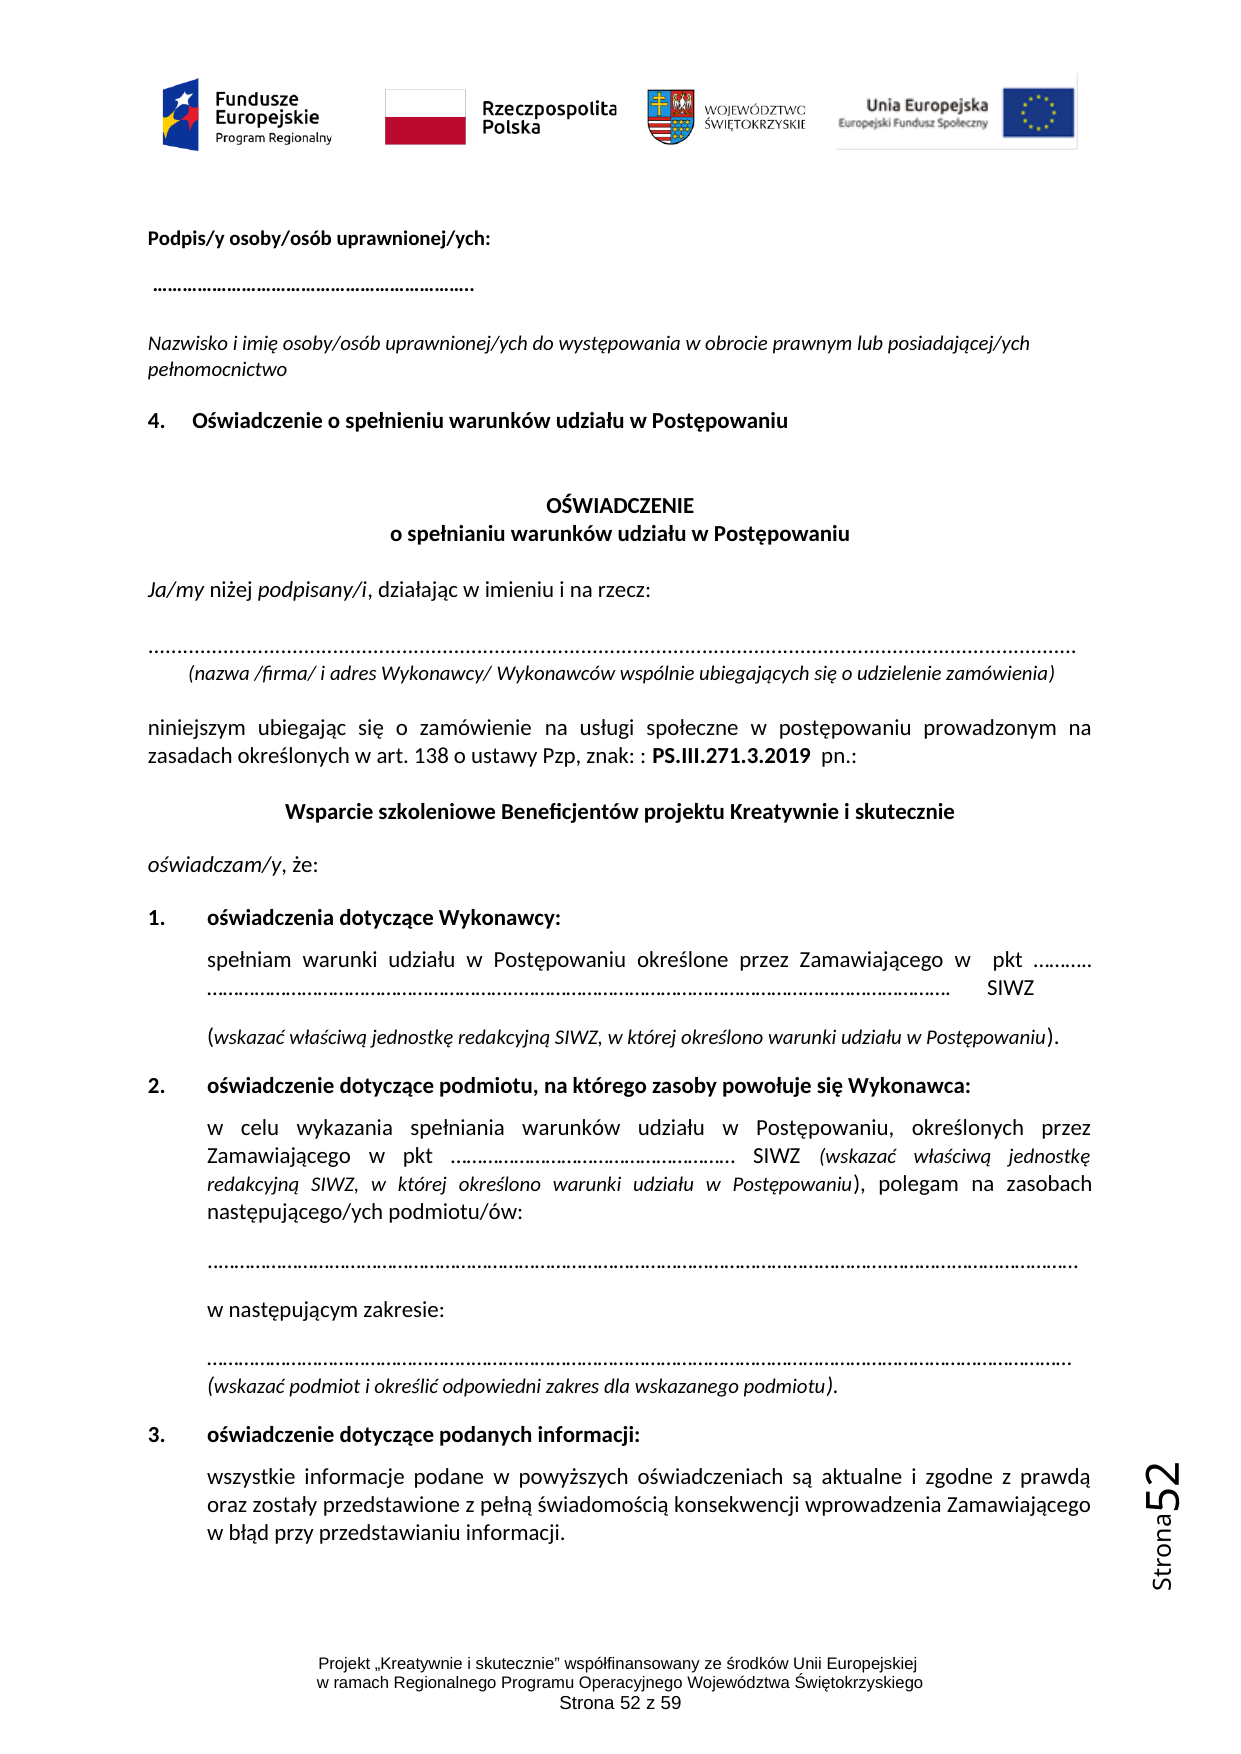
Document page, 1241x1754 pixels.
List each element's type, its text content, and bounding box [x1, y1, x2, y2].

text Podpis/y osoby/osób uprawnionej/ych: [148, 225, 1092, 251]
text spełniam warunki udziału w Postępowaniu określone przez Zamawiającego w pkt ………..…………………………………………………..………………………………………………………………………. SIWZ [207, 945, 1092, 1001]
text (nazwa /firma/ i adres Wykonawcy/ Wykonawców wspólnie ubiegających się o udzielenie zamówienia) [148, 660, 1092, 685]
text wszystkie informacje podane w powyższych oświadczeniach są aktualne i zgodne z prawdą oraz zostały przedstawione z pełną świadomością konsekwencji wprowadzenia Zamawiającego w błąd przy przedstawianiu informacji. [207, 1462, 1092, 1546]
list oświadczenie dotyczące podanych informacji: [148, 1420, 1092, 1448]
text (wskazać właściwą jednostkę redakcyjną SIWZ, w której określono warunki udziału w Postępowaniu). [207, 1022, 1092, 1050]
picture [647, 78, 806, 151]
subtitle Oświadczenie o spełnieniu warunków udziału w Postępowaniu [148, 406, 1092, 434]
text w celu wykazania spełniania warunków udziału w Postępowaniu, określonych przez Zamawiającego w pkt ……………………………………………… SIWZ (wskazać właściwą jednostkę redakcyjną SIWZ, w której określono warunki udziału w Postępowaniu), polegam na zasobach następującego/ych podmiotu/ów: [207, 1113, 1092, 1225]
list oświadczenie dotyczące podmiotu, na którego zasoby powołuje się Wykonawca: [148, 1071, 1092, 1099]
text oświadczam/y, że: [148, 850, 1092, 878]
text w następującym zakresie: [207, 1295, 1092, 1323]
picture [162, 78, 332, 151]
text ..……………………………………………………………………………………………………………….……………………………… [207, 1246, 1092, 1274]
text Wsparcie szkoleniowe Beneficjentów projektu Kreatywnie i skutecznie [148, 797, 1092, 825]
text Ja/my niżej podpisany/i, działając w imieniu i na rzecz: [148, 576, 1092, 604]
text ……………………………………………………….. [148, 272, 1092, 297]
text OŚWIADCZENIE [148, 492, 1092, 519]
text niniejszym ubiegając się o zamówienie na usługi społeczne w postępowaniu prowadzonym na zasadach określonych w art. 138 o ustawy Pzp, znak: : PS.III.271.3.2019 pn.: [148, 713, 1092, 769]
list oświadczenia dotyczące Wykonawcy: [148, 903, 1092, 931]
text Nazwisko i imię osoby/osób uprawnionej/ych do występowania w obrocie prawnym lub posiadającej/ych pełnomocnictwo [148, 331, 1092, 381]
picture [385, 78, 617, 151]
text o spełnianiu warunków udziału w Postępowaniu [148, 519, 1092, 548]
text …………………………………………..…………………………………………………………………………………………………… (wskazać podmiot i określić odpowiedni zakres dla wskazanego podmiotu). [207, 1343, 1092, 1399]
text ................................................................................................................................................................. [148, 632, 1092, 660]
picture [836, 73, 1079, 151]
